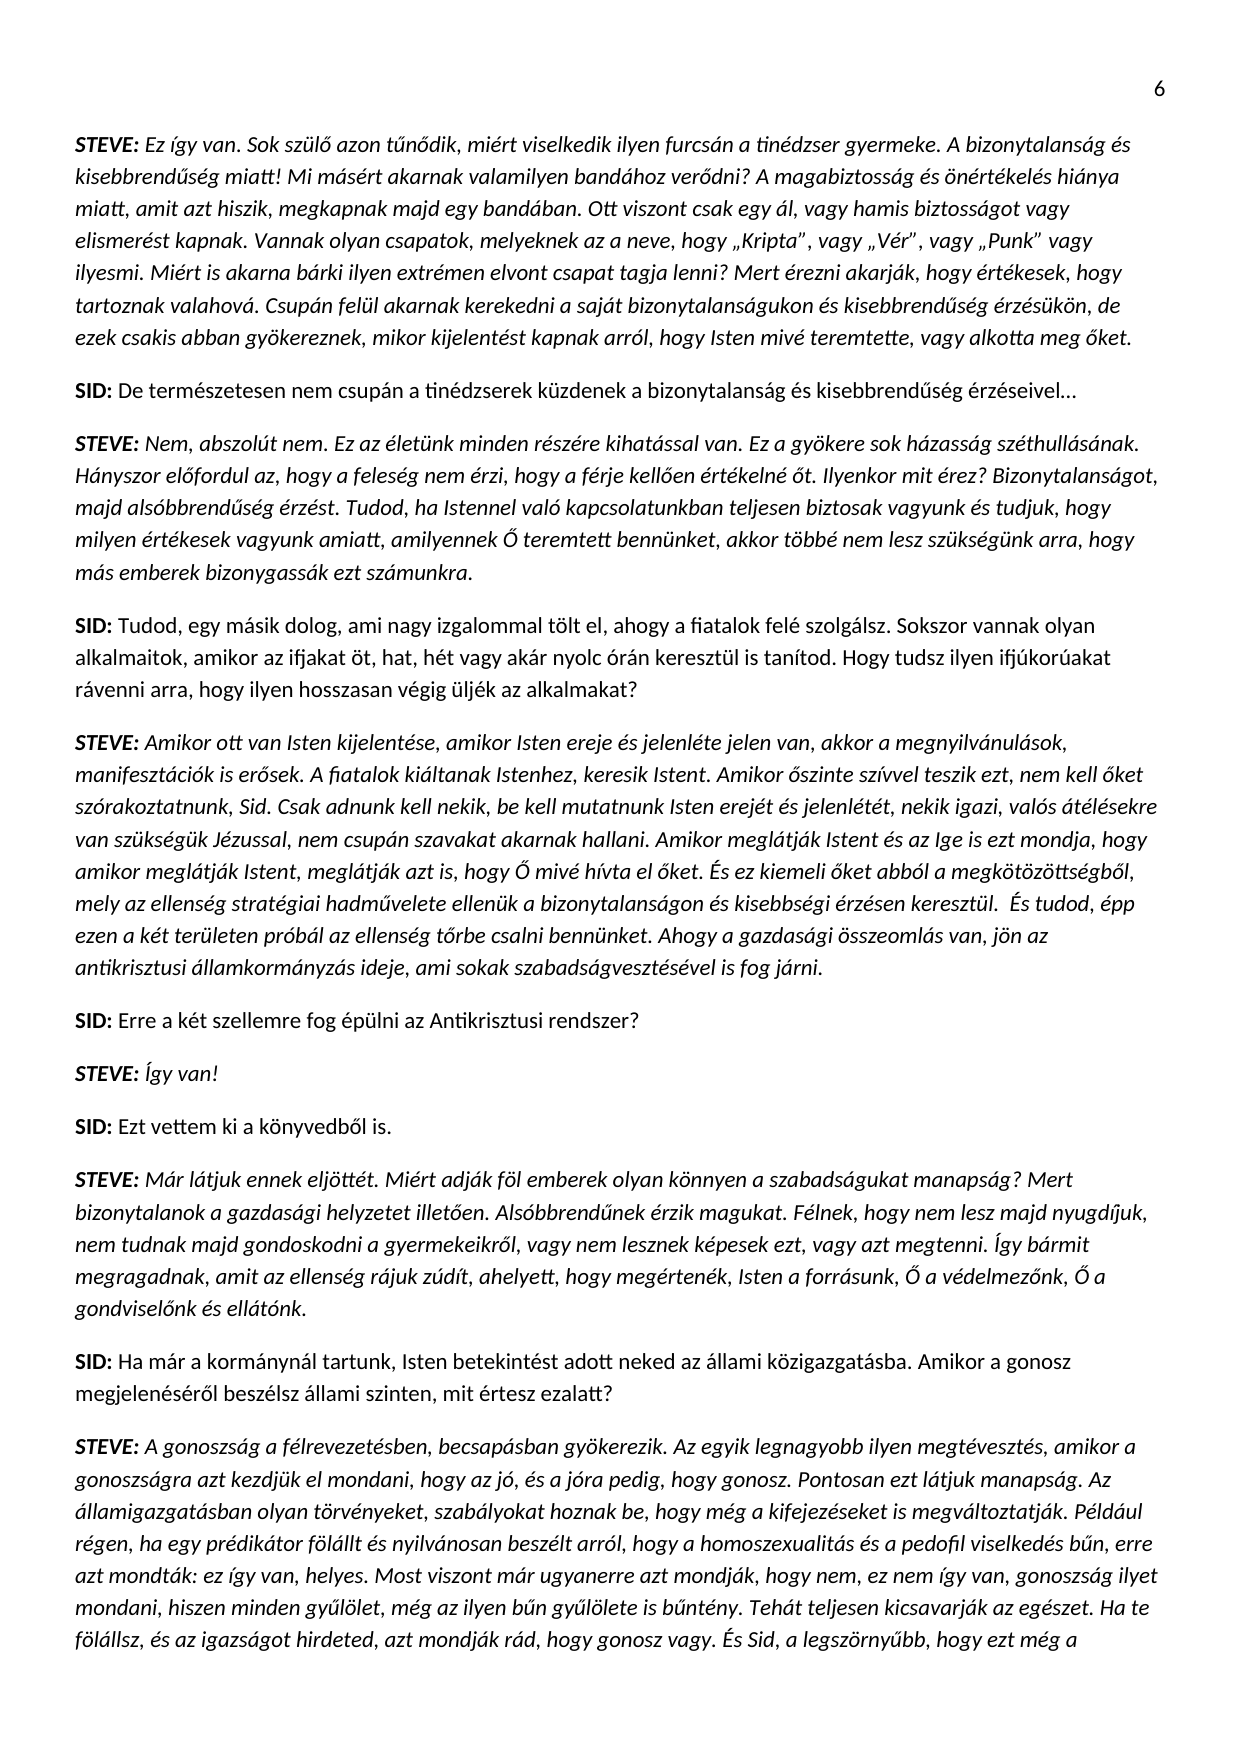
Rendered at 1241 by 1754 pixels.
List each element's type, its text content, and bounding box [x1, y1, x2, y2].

text STEVE: Már látjuk ennek eljöttét. Miért adják föl emberek olyan könnyen a szabadságukat manapság? Mert bizonytalanok a gazdasági helyzetet illetően. Alsóbbrendűnek érzik magukat. Félnek, hogy nem lesz majd nyugdíjuk, nem tudnak majd gondoskodni a gyermekeikről, vagy nem lesznek képesek ezt, vagy azt megtenni. Így bármit megragadnak, amit az ellenség rájuk zúdít, ahelyett, hogy megértenék, Isten a forrásunk, Ő a védelmezőnk, Ő a gondviselőnk és ellátónk. [75, 1166, 1165, 1322]
text SID: Ezt vettem ki a könyvedből is. [75, 1112, 1165, 1141]
text SID: Erre a két szellemre fog épülni az Antikrisztusi rendszer? [75, 1006, 1165, 1034]
text STEVE: Nem, abszolút nem. Ez az életünk minden részére kihatással van. Ez a gyökere sok házasság széthullásának. Hányszor előfordul az, hogy a feleség nem érzi, hogy a férje kellően értékelné őt. Ilyenkor mit érez? Bizonytalanságot, majd alsóbbrendűség érzést. Tudod, ha Istennel való kapcsolatunkban teljesen biztosak vagyunk és tudjuk, hogy milyen értékesek vagyunk amiatt, amilyennek Ő teremtett bennünket, akkor többé nem lesz szükségünk arra, hogy más emberek bizonygassák ezt számunkra. [75, 429, 1165, 586]
text STEVE: Ez így van. Sok szülő azon tűnődik, miért viselkedik ilyen furcsán a tinédzser gyermeke. A bizonytalanság és kisebbrendűség miatt! Mi másért akarnak valamilyen bandához verődni? A magabiztosság és önértékelés hiánya miatt, amit azt hiszik, megkapnak majd egy bandában. Ott viszont csak egy ál, vagy hamis biztosságot vagy elismerést kapnak. Vannak olyan csapatok, melyeknek az a neve, hogy „Kripta”, vagy „Vér”, vagy „Punk” vagy ilyesmi. Miért is akarna bárki ilyen extrémen elvont csapat tagja lenni? Mert érezni akarják, hogy értékesek, hogy tartoznak valahová. Csupán felül akarnak kerekedni a saját bizonytalanságukon és kisebbrendűség érzésükön, de ezek csakis abban gyökereznek, mikor kijelentést kapnak arról, hogy Isten mivé teremtette, vagy alkotta meg őket. [75, 130, 1165, 351]
text STEVE: Így van! [75, 1059, 1165, 1087]
text SID: Ha már a kormánynál tartunk, Isten betekintést adott neked az állami közigazgatásba. Amikor a gonosz megjelenéséről beszélsz állami szinten, mit értesz ezalatt? [75, 1347, 1165, 1407]
text SID: De természetesen nem csupán a tinédzserek küzdenek a bizonytalanság és kisebbrendűség érzéseivel… [75, 376, 1165, 404]
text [75, 1432, 1165, 1654]
text STEVE: Amikor ott van Isten kijelentése, amikor Isten ereje és jelenléte jelen van, akkor a megnyilvánulások, manifesztációk is erősek. A fiatalok kiáltanak Istenhez, keresik Istent. Amikor őszinte szívvel teszik ezt, nem kell őket szórakoztatnunk, Sid. Csak adnunk kell nekik, be kell mutatnunk Isten erejét és jelenlétét, nekik igazi, valós átélésekre van szükségük Jézussal, nem csupán szavakat akarnak hallani. Amikor meglátják Istent és az Ige is ezt mondja, hogy amikor meglátják Istent, meglátják azt is, hogy Ő mivé hívta el őket. És ez kiemeli őket abból a megkötözöttségből, mely az ellenség stratégiai hadművelete ellenük a bizonytalanságon és kisebbségi érzésen keresztül. És tudod, épp ezen a két területen próbál az ellenség tőrbe csalni bennünket. Ahogy a gazdasági összeomlás van, jön az antikrisztusi államkormányzás ideje, ami sokak szabadságvesztésével is fog járni. [75, 728, 1165, 981]
text SID: Tudod, egy másik dolog, ami nagy izgalommal tölt el, ahogy a fiatalok felé szolgálsz. Sokszor vannak olyan alkalmaitok, amikor az ifjakat öt, hat, hét vagy akár nyolc órán keresztül is tanítod. Hogy tudsz ilyen ifjúkorúakat rávenni arra, hogy ilyen hosszasan végig üljék az alkalmakat? [75, 611, 1165, 703]
